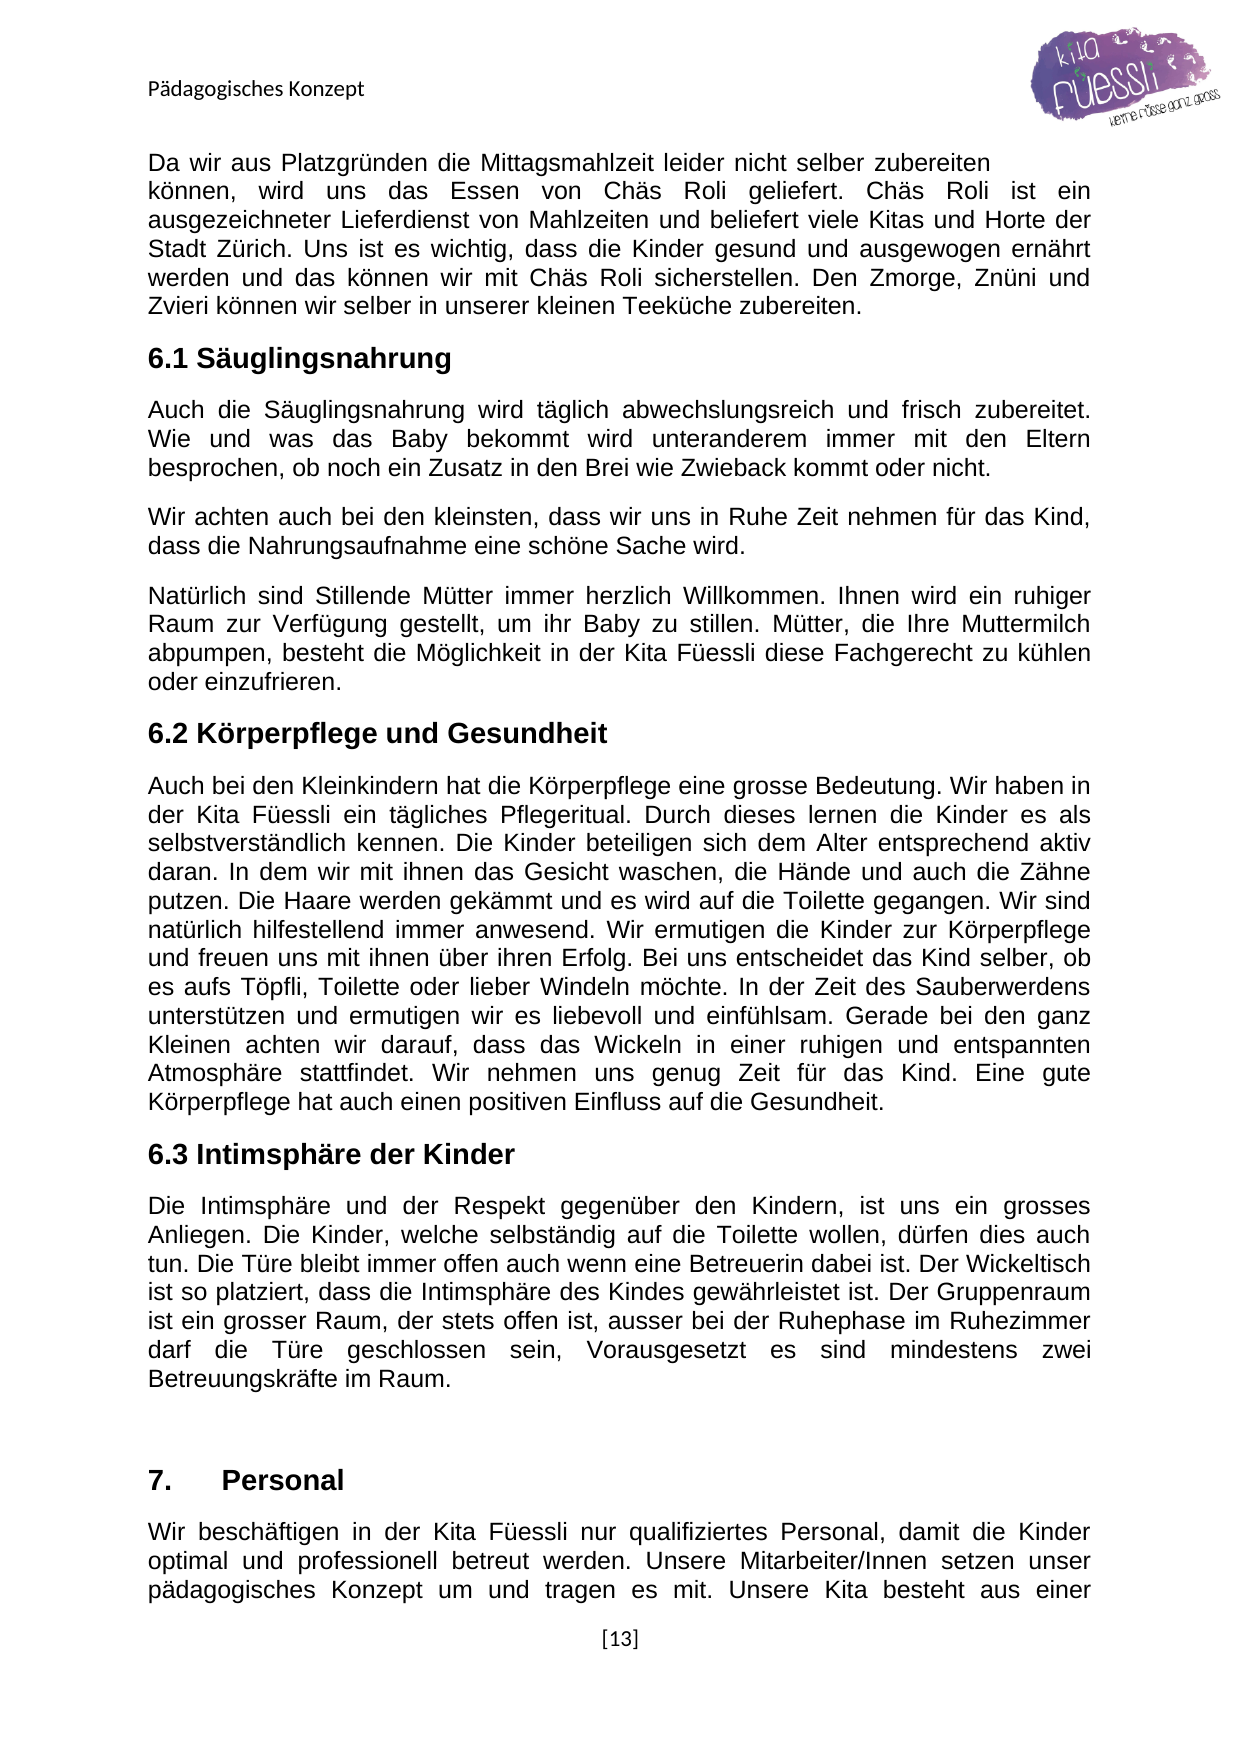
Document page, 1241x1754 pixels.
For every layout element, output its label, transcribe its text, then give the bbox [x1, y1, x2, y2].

list Personal [148, 1463, 1093, 1496]
text Wir achten auch bei den kleinsten, dass wir uns in Ruhe Zeit nehmen für das Kind, dass die Nahrungsaufnahme eine schöne Sache wird. [148, 502, 1093, 560]
text 6.2 Körperpflege und Gesundheit [148, 717, 1093, 750]
text Da wir aus Platzgründen die Mittagsmahlzeit leider nicht selber zubereiten können, wird uns das Essen von Chäs Roli geliefert. Chäs Roli ist ein ausgezeichneter Lieferdienst von Mahlzeiten und beliefert viele Kitas und Horte der Stadt Zürich. Uns ist es wichtig, dass die Kinder gesund und ausgewogen ernährt werden und das können wir mit Chäs Roli sicherstellen. Den Zmorge, Znüni und Zvieri können wir selber in unserer kleinen Teeküche zubereiten. [148, 148, 1093, 320]
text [148, 1517, 1093, 1603]
picture [1009, 0, 1234, 156]
text Die Intimsphäre und der Respekt gegenüber den Kindern, ist uns ein grosses Anliegen. Die Kinder, welche selbständig auf die Toilette wollen, dürfen dies auch tun. Die Türe bleibt immer offen auch wenn eine Betreuerin dabei ist. Der Wickeltisch ist so platziert, dass die Intimsphäre des Kindes gewährleistet ist. Der Gruppenraum ist ein grosser Raum, der stets offen ist, ausser bei der Ruhephase im Ruhezimmer darf die Türe geschlossen sein, Vorausgesetzt es sind mindestens zwei Betreuungskräfte im Raum. [148, 1191, 1093, 1392]
text Auch die Säuglingsnahrung wird täglich abwechslungsreich und frisch zubereitet. Wie und was das Baby bekommt wird unteranderem immer mit den Eltern besprochen, ob noch ein Zusatz in den Brei wie Zwieback kommt oder nicht. [148, 395, 1093, 482]
text Auch bei den Kleinkindern hat die Körperpflege eine grosse Bedeutung. Wir haben in der Kita Füessli ein tägliches Pflegeritual. Durch dieses lernen die Kinder es als selbstverständlich kennen. Die Kinder beteiligen sich dem Alter entsprechend aktiv daran. In dem wir mit ihnen das Gesicht waschen, die Hände und auch die Zähne putzen. Die Haare werden gekämmt und es wird auf die Toilette gegangen. Wir sind natürlich hilfestellend immer anwesend. Wir ermutigen die Kinder zur Körperpflege und freuen uns mit ihnen über ihren Erfolg. Bei uns entscheidet das Kind selber, ob es aufs Töpfli, Toilette oder lieber Windeln möchte. In der Zeit des Sauberwerdens unterstützen und ermutigen wir es liebevoll und einfühlsam. Gerade bei den ganz Kleinen achten wir darauf, dass das Wickeln in einer ruhigen und entspannten Atmosphäre stattfindet. Wir nehmen uns genug Zeit für das Kind. Eine gute Körperpflege hat auch einen positiven Einfluss auf die Gesundheit. [148, 771, 1093, 1116]
text 6.3 Intimsphäre der Kinder [148, 1137, 1093, 1170]
text Natürlich sind Stillende Mütter immer herzlich Willkommen. Ihnen wird ein ruhiger Raum zur Verfügung gestellt, um ihr Baby zu stillen. Mütter, die Ihre Muttermilch abpumpen, besteht die Möglichkeit in der Kita Füessli diese Fachgerecht zu kühlen oder einzufrieren. [148, 581, 1093, 696]
text 6.1 Säuglingsnahrung [148, 341, 1093, 374]
